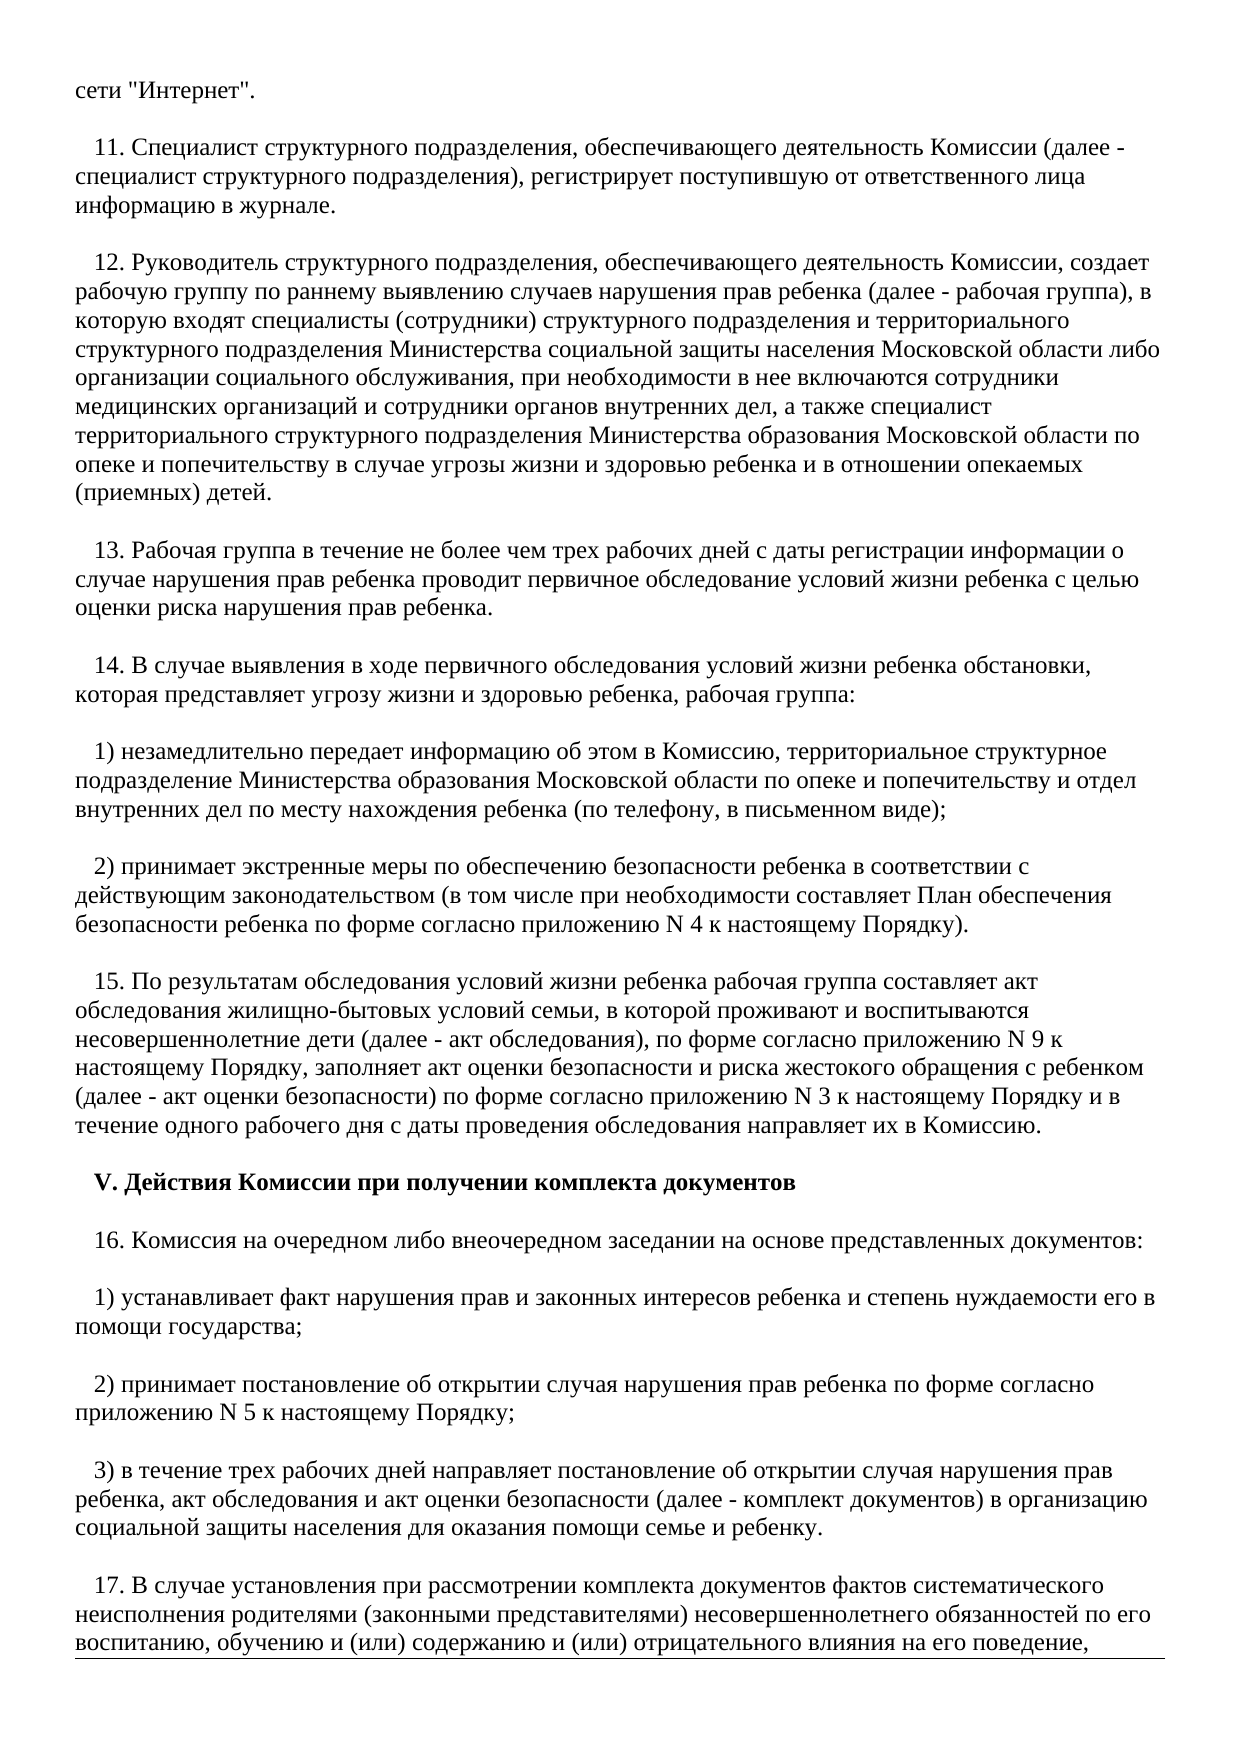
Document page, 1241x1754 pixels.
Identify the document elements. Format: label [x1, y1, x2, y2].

text [75, 75, 1165, 1658]
